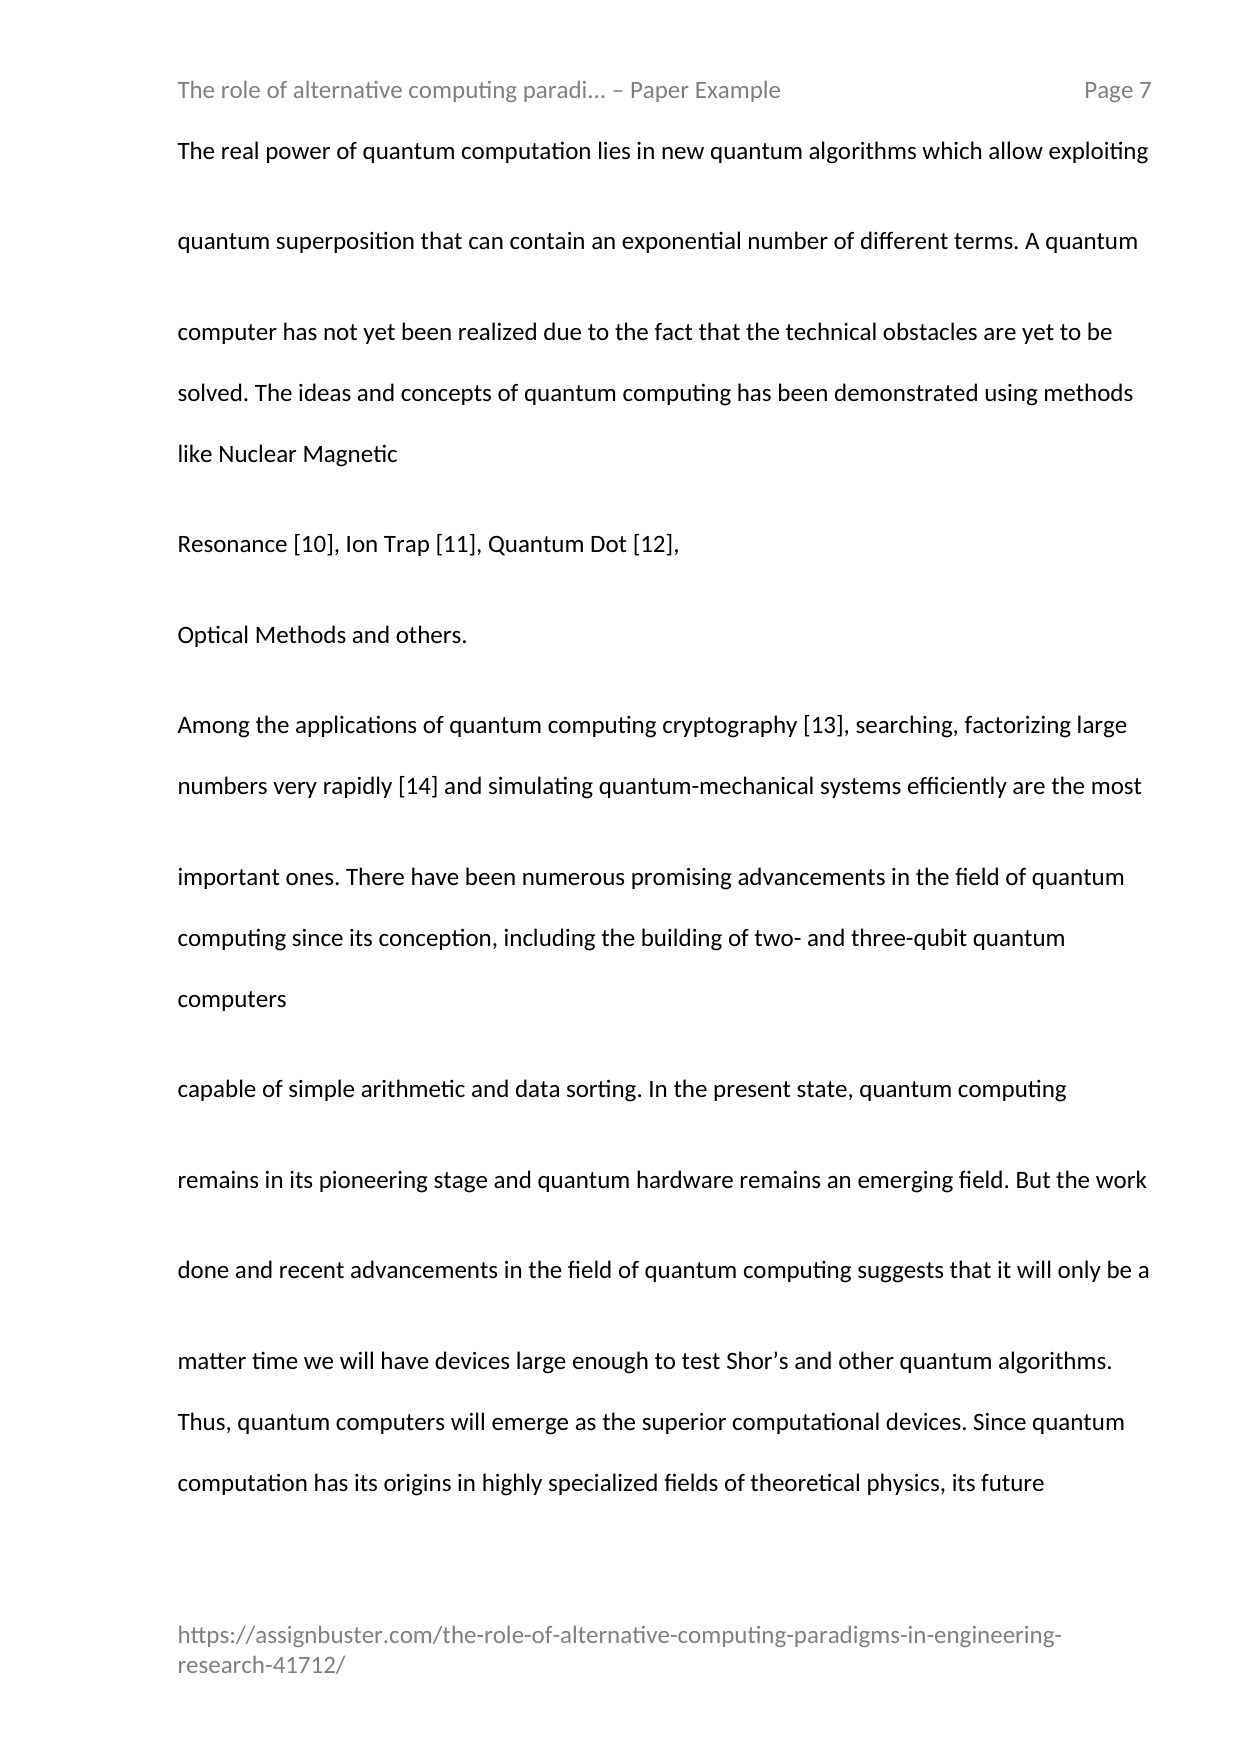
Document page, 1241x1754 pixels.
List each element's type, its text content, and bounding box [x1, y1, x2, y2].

text important ones. There have been numerous promising advancements in the field of quantum computing since its conception, including the building of two- and three-qubit quantum computers [177, 861, 1152, 1014]
text Resonance [10], Ion Trap [11], Quantum Dot [12], [177, 528, 1152, 559]
text Among the applications of quantum computing cryptography [13], searching, factorizing large numbers very rapidly [14] and simulating quantum-mechanical systems efficiently are the most [177, 709, 1152, 801]
text quantum superposition that can contain an exponential number of different terms. A quantum [177, 225, 1152, 256]
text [177, 1345, 1152, 1498]
text done and recent advancements in the field of quantum computing suggests that it will only be a [177, 1255, 1152, 1285]
text computer has not yet been realized due to the fact that the technical obstacles are yet to be solved. The ideas and concepts of quantum computing has been demonstrated using methods like Nuclear Magnetic [177, 316, 1152, 468]
text remains in its pioneering stage and quantum hardware remains an emerging field. But the work [177, 1164, 1152, 1195]
text Optical Methods and others. [177, 619, 1152, 649]
text The real power of quantum computation lies in new quantum algorithms which allow exploiting [177, 135, 1152, 165]
text capable of simple arithmetic and data sorting. In the present state, quantum computing [177, 1074, 1152, 1104]
